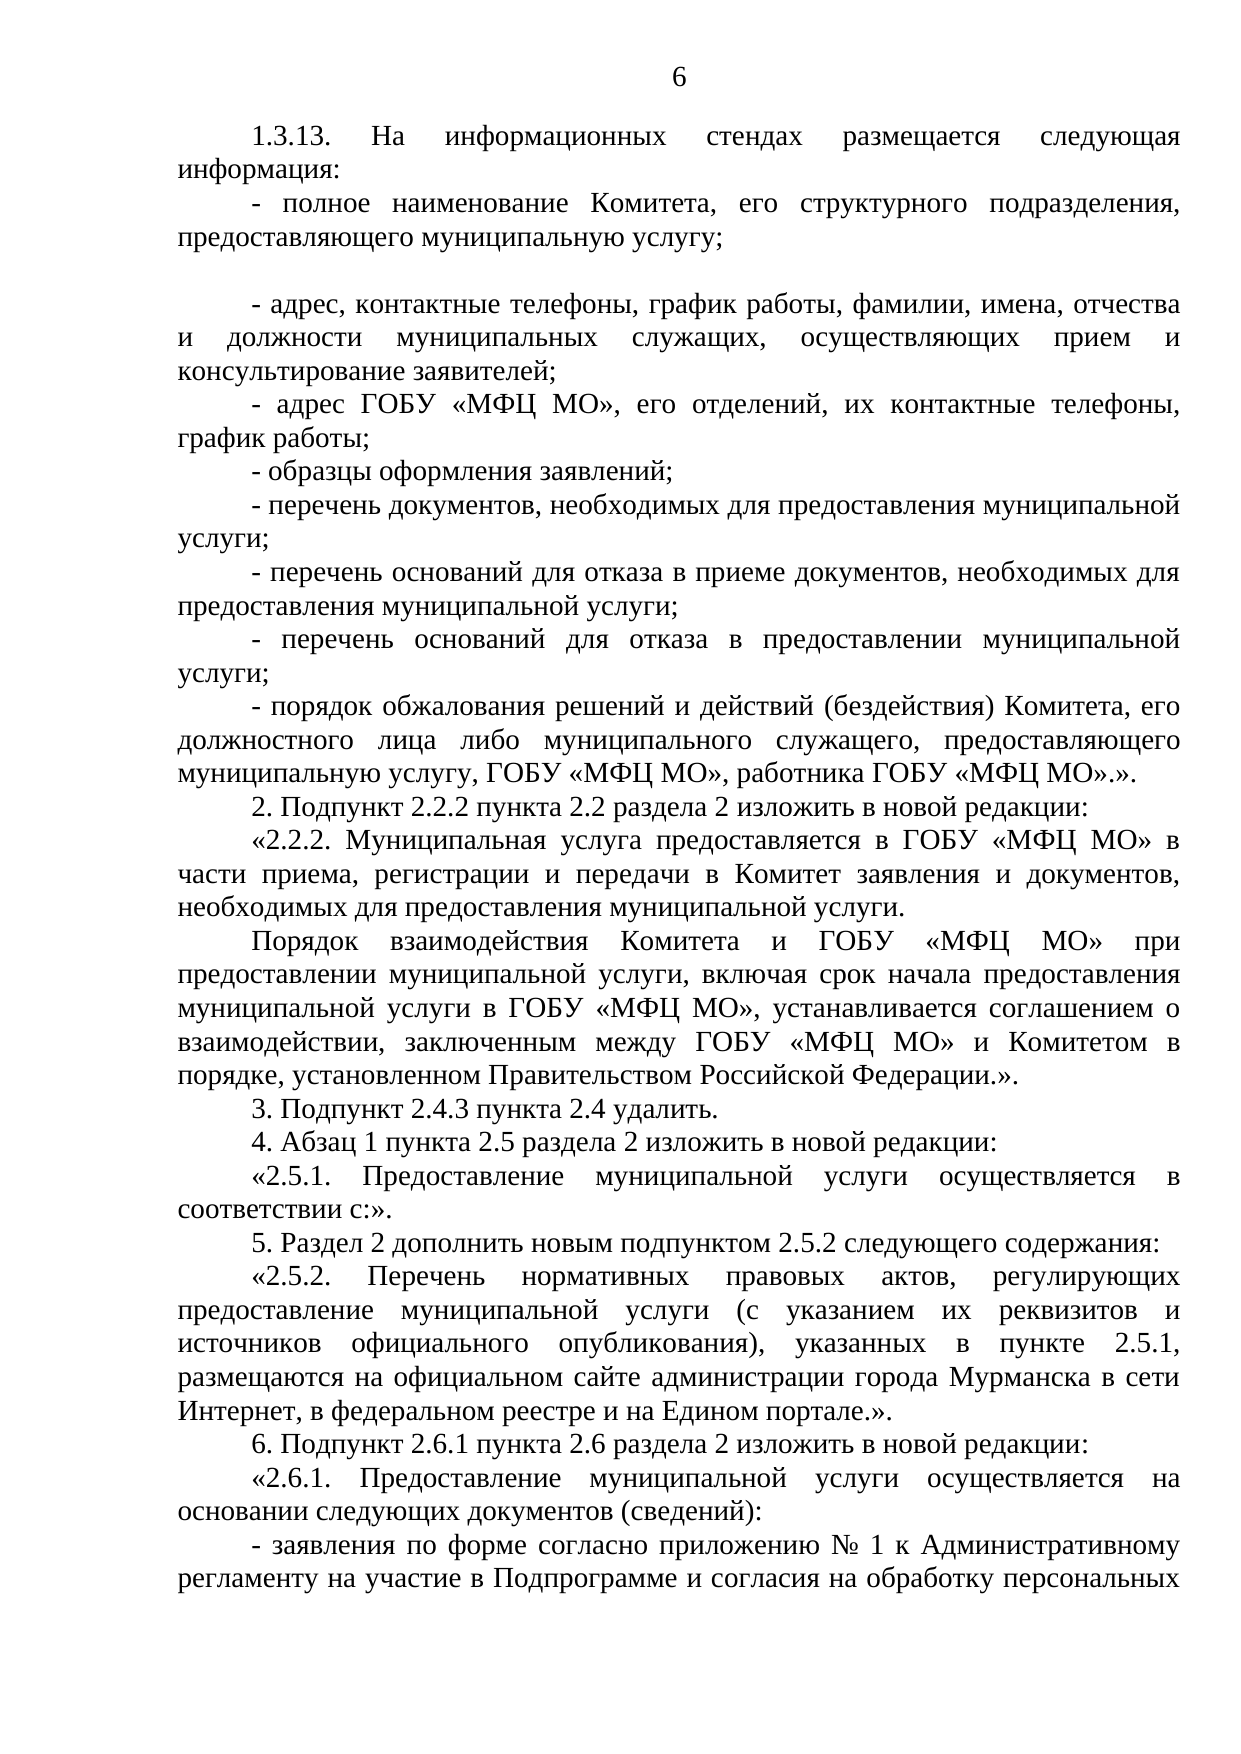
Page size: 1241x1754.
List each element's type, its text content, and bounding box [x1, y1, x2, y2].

text - перечень оснований для отказа в предоставлении муниципальной услуги; [177, 621, 1181, 688]
text 5. Раздел 2 дополнить новым подпунктом 2.5.2 следующего содержания: [177, 1225, 1181, 1258]
text - адрес, контактные телефоны, график работы, фамилии, имена, отчества и должности муниципальных служащих, осуществляющих прием и консультирование заявителей; [177, 286, 1181, 386]
text 3. Подпункт 2.4.3 пункта 2.4 удалить. [177, 1091, 1181, 1124]
text 2. Подпункт 2.2.2 пункта 2.2 раздела 2 изложить в новой редакции: [177, 789, 1181, 822]
text - адрес ГОБУ «МФЦ МО», его отделений, их контактные телефоны, график работы; [177, 386, 1181, 453]
text 4. Абзац 1 пункта 2.5 раздела 2 изложить в новой редакции: [177, 1124, 1181, 1158]
text - перечень документов, необходимых для предоставления муниципальной услуги; [177, 487, 1181, 554]
text - порядок обжалования решений и действий (бездействия) Комитета, его должностного лица либо муниципального служащего, предоставляющего муниципальную услугу, ГОБУ «МФЦ МО», работника ГОБУ «МФЦ МО».». [177, 688, 1181, 789]
text «2.6.1. Предоставление муниципальной услуги осуществляется на основании следующих документов (сведений): [177, 1460, 1181, 1527]
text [177, 1527, 1181, 1594]
text «2.5.2. Перечень нормативных правовых актов, регулирующих предоставление муниципальной услуги (с указанием их реквизитов и источников официального опубликования), указанных в пункте 2.5.1, размещаются на официальном сайте администрации города Мурманска в сети Интернет, в федеральном реестре и на Едином портале.». [177, 1258, 1181, 1426]
text - полное наименование Комитета, его структурного подразделения, предоставляющего муниципальную услугу; [177, 185, 1181, 252]
text 1.3.13. На информационных стендах размещается следующая информация: [177, 118, 1181, 185]
text 6. Подпункт 2.6.1 пункта 2.6 раздела 2 изложить в новой редакции: [177, 1426, 1181, 1460]
text - образцы оформления заявлений; [177, 453, 1181, 487]
text «2.5.1. Предоставление муниципальной услуги осуществляется в соответствии с:». [177, 1158, 1181, 1225]
text - перечень оснований для отказа в приеме документов, необходимых для предоставления муниципальной услуги; [177, 554, 1181, 621]
text Порядок взаимодействия Комитета и ГОБУ «МФЦ МО» при предоставлении муниципальной услуги, включая срок начала предоставления муниципальной услуги в ГОБУ «МФЦ МО», устанавливается соглашением о взаимодействии, заключенным между ГОБУ «МФЦ МО» и Комитетом в порядке, установленном Правительством Российской Федерации.». [177, 923, 1181, 1091]
text «2.2.2. Муниципальная услуга предоставляется в ГОБУ «МФЦ МО» в части приема, регистрации и передачи в Комитет заявления и документов, необходимых для предоставления муниципальной услуги. [177, 822, 1181, 923]
